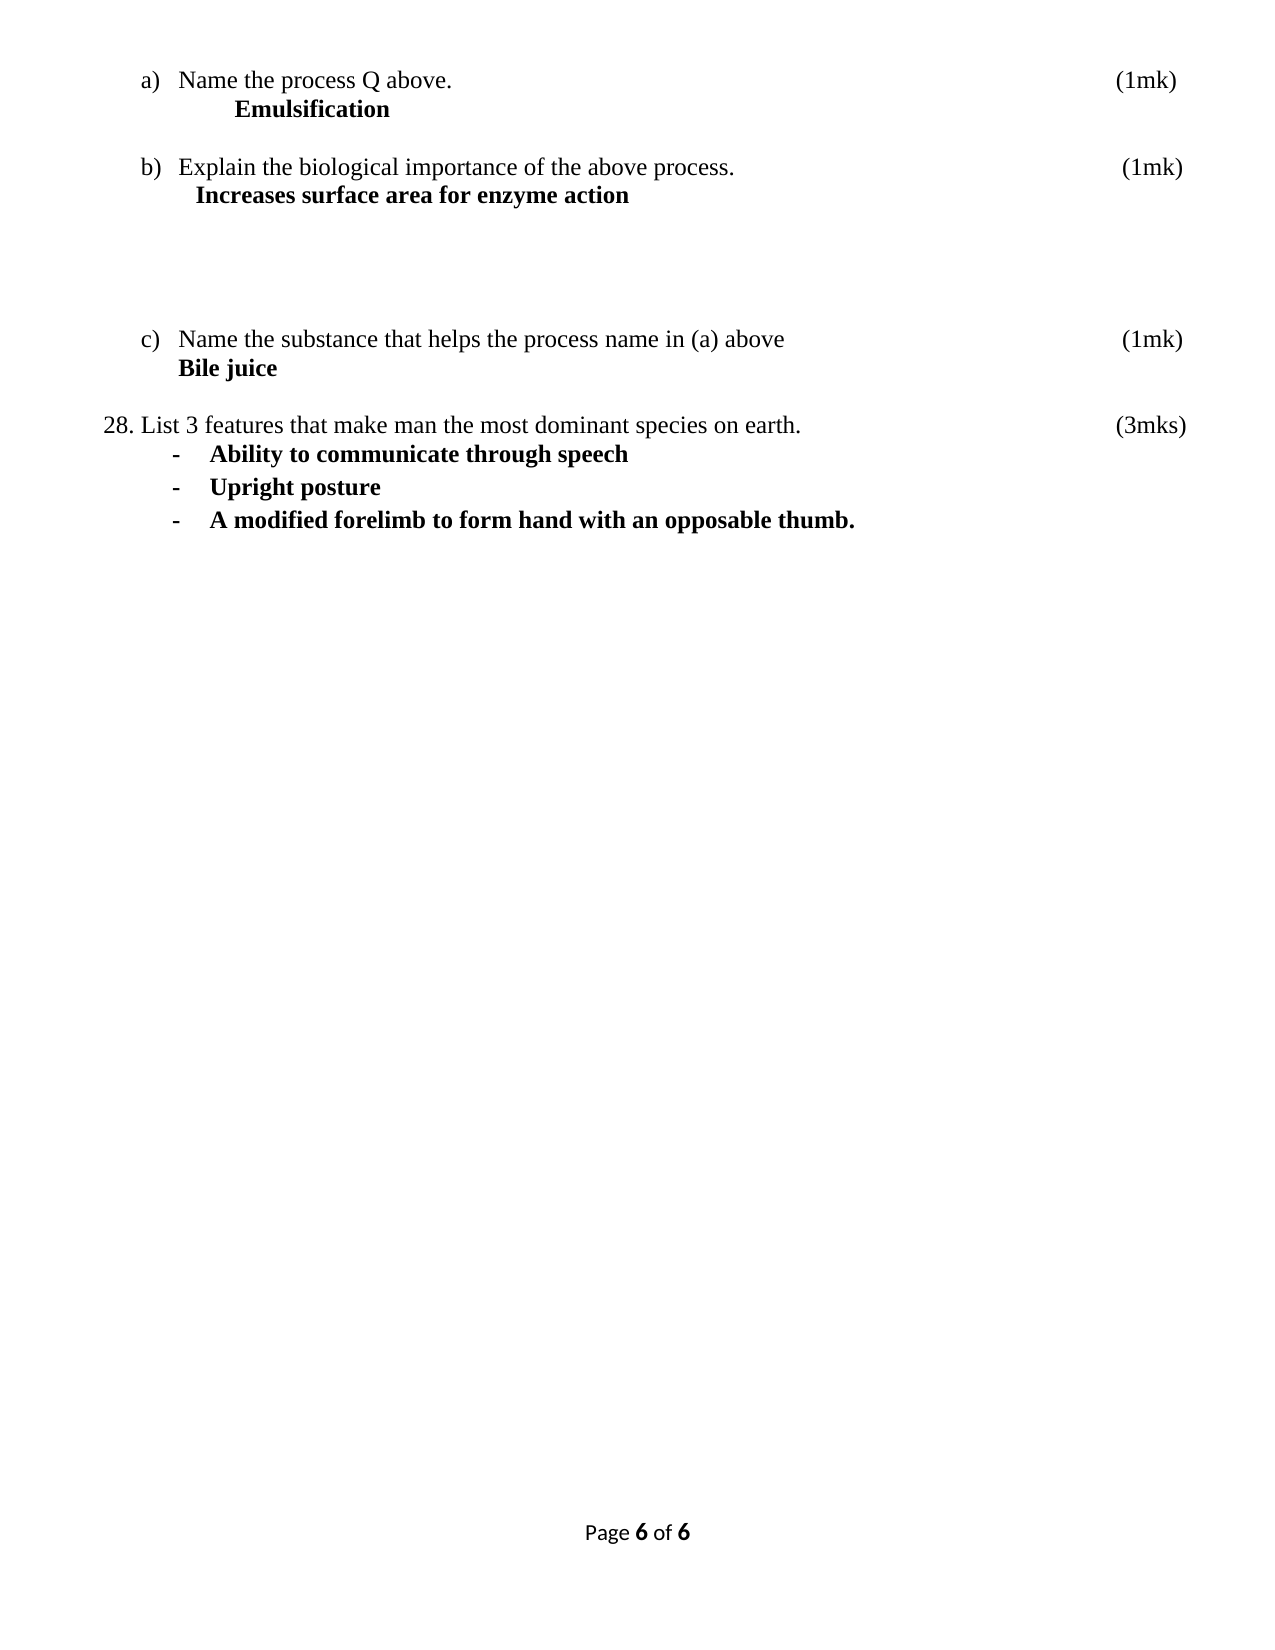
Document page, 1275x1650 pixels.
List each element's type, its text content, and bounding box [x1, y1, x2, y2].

list Name the process Q above. (1mk) [141, 66, 1209, 94]
list Ability to communicate through speech [172, 439, 1209, 468]
list List 3 features that make man the most dominant species on earth. (3mks) [103, 411, 1209, 439]
list Explain the biological importance of the above process. (1mk) [141, 152, 1209, 181]
list A modified forelimb to form hand with an opposable thumb. [172, 505, 1209, 534]
list Name the substance that helps the process name in (a) above (1mk) [141, 324, 1209, 353]
text Bile juice [178, 353, 1209, 382]
text Increases surface area for enzyme action [66, 181, 1209, 209]
text Emulsification [66, 94, 1209, 123]
list Upright posture [172, 472, 1209, 501]
